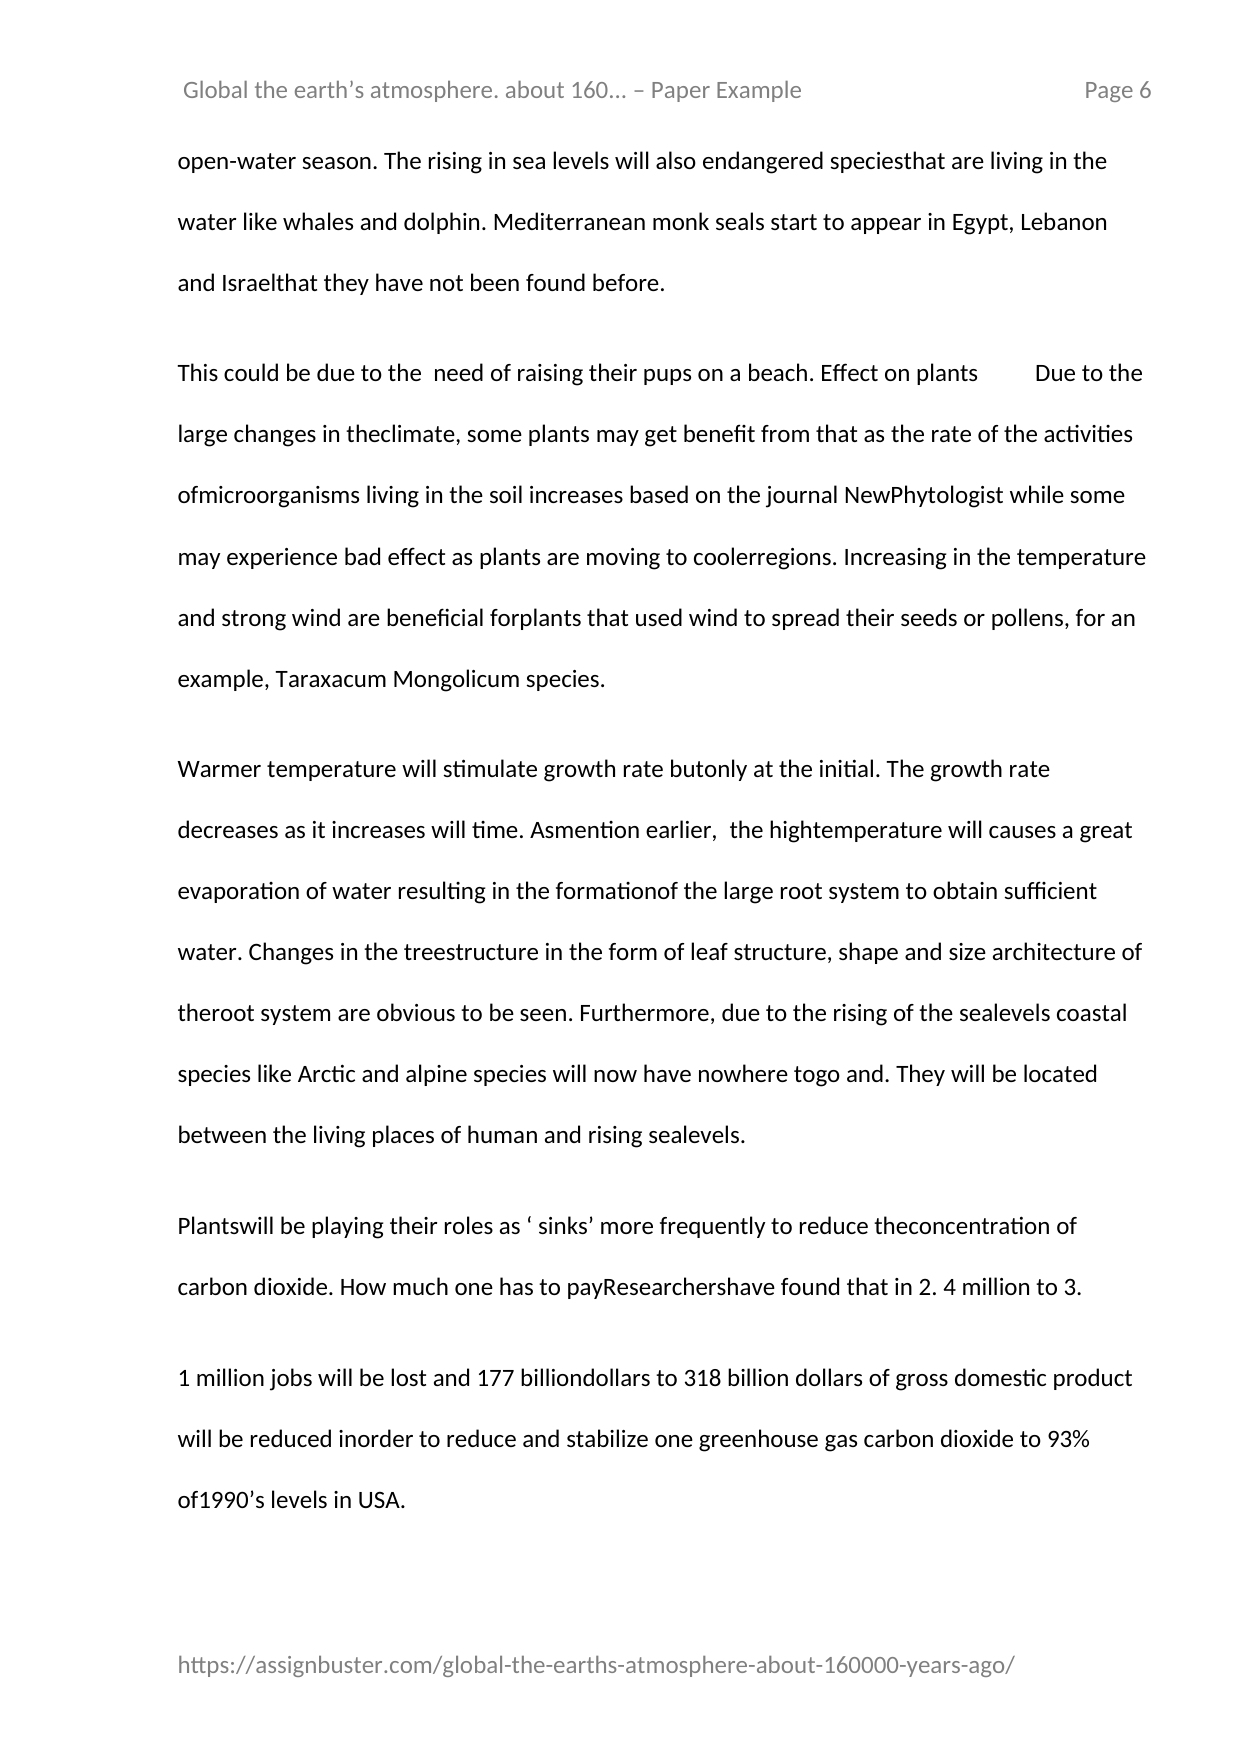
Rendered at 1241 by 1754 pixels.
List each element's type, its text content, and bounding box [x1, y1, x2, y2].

text 1 million jobs will be lost and 177 billiondollars to 318 billion dollars of gross domestic product will be reduced inorder to reduce and stabilize one greenhouse gas carbon dioxide to 93% of1990’s levels in USA. [177, 1362, 1152, 1514]
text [177, 145, 1152, 298]
text This could be due to the need of raising their pups on a beach. Effect on plants Due to the large changes in theclimate, some plants may get benefit from that as the rate of the activities ofmicroorganisms living in the soil increases based on the journal NewPhytologist while some may experience bad effect as plants are moving to coolerregions. Increasing in the temperature and strong wind are beneficial forplants that used wind to spread their seeds or pollens, for an example, Taraxacum Mongolicum species. [177, 358, 1152, 693]
text Warmer temperature will stimulate growth rate butonly at the initial. The growth rate decreases as it increases will time. Asmention earlier, the hightemperature will causes a great evaporation of water resulting in the formationof the large root system to obtain sufficient water. Changes in the treestructure in the form of leaf structure, shape and size architecture of theroot system are obvious to be seen. Furthermore, due to the rising of the sealevels coastal species like Arctic and alpine species will now have nowhere togo and. They will be located between the living places of human and rising sealevels. [177, 753, 1152, 1150]
text Plantswill be playing their roles as ‘ sinks’ more frequently to reduce theconcentration of carbon dioxide. How much one has to payResearchershave found that in 2. 4 million to 3. [177, 1210, 1152, 1302]
